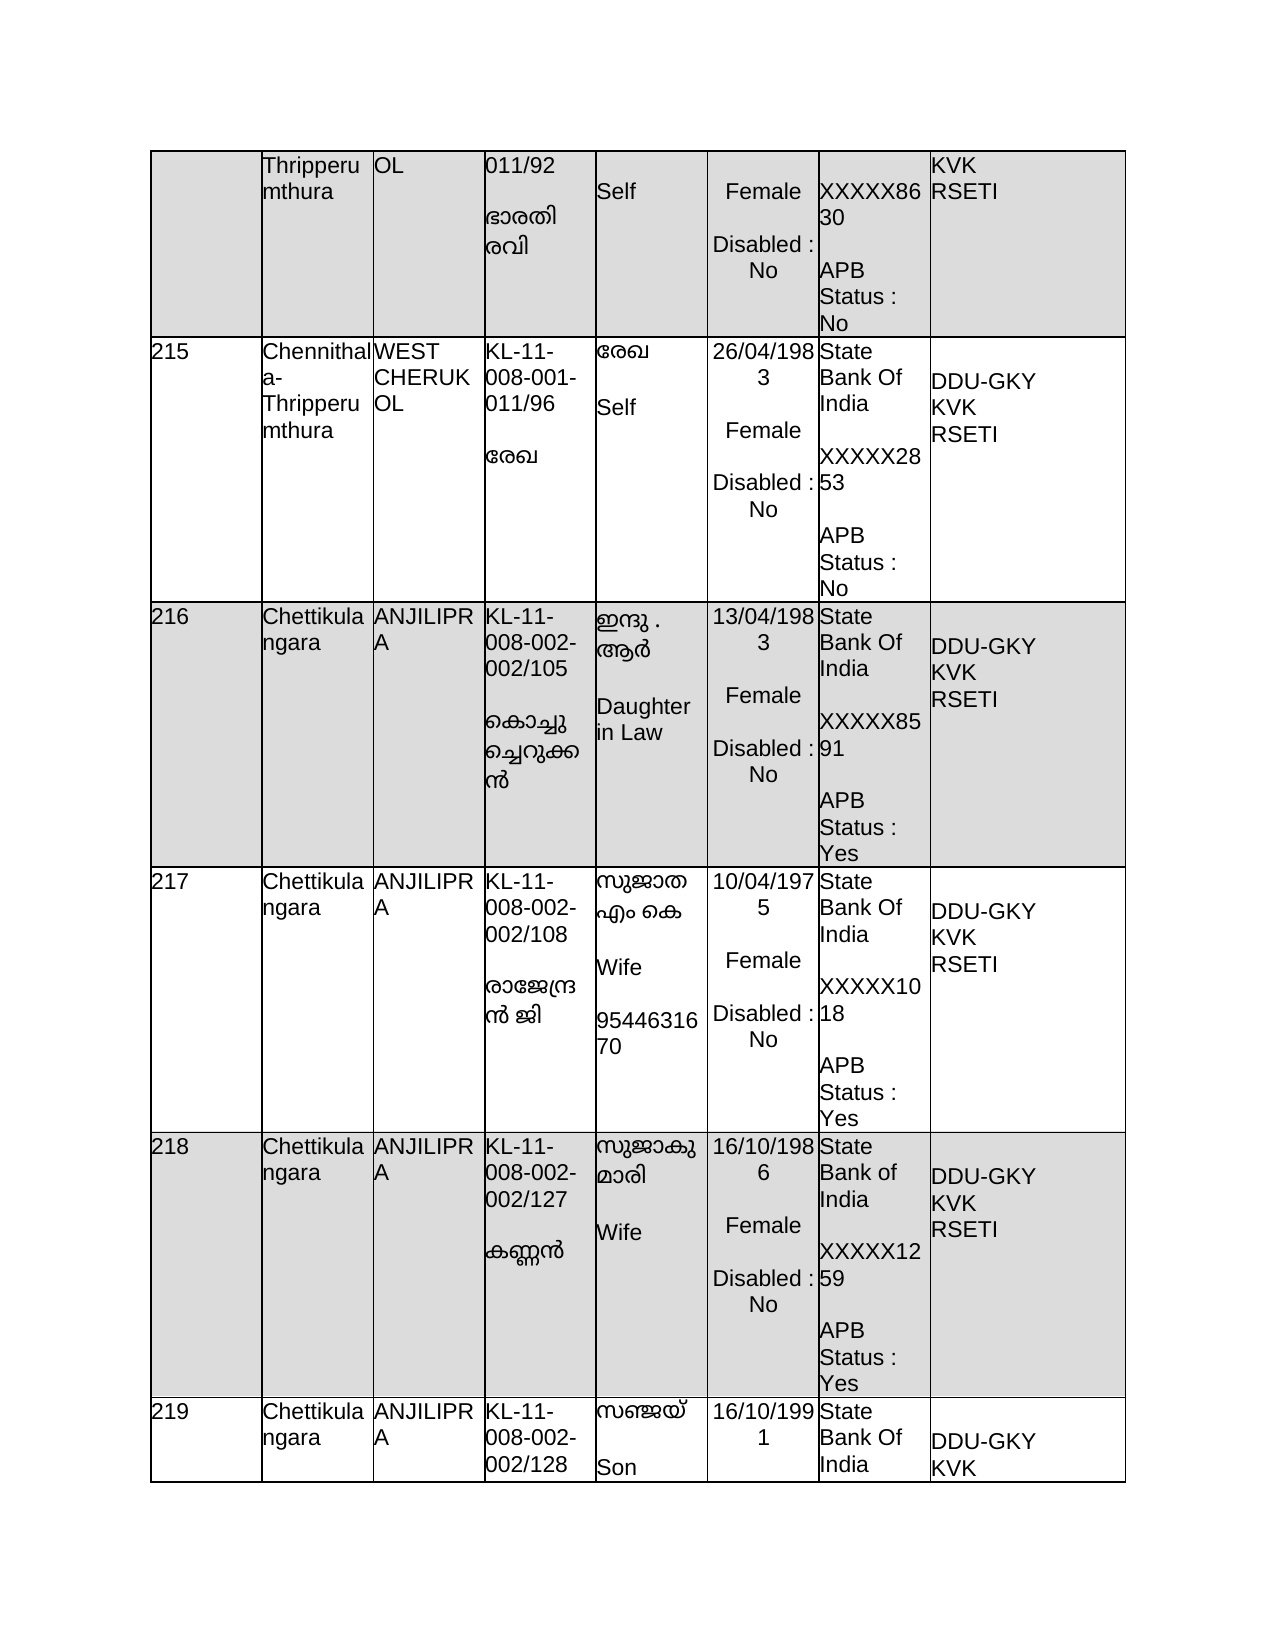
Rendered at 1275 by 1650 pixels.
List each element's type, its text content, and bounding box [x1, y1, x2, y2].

table_cell 219 [152, 1398, 261, 1481]
table_cell രേഖ Self [597, 338, 707, 601]
table_cell 215 [152, 338, 261, 601]
table_cell Chennithala-Thripperumthura [263, 338, 373, 601]
table_cell Chettikulangara [263, 868, 373, 1131]
table_cell State Bank Of India XXXXX8591 APB Status : Yes [820, 603, 930, 866]
table_cell ANJILIPRA [374, 1133, 484, 1396]
table_cell ANJILIPRA [374, 868, 484, 1131]
table_cell ANJILIPRA [374, 1398, 484, 1481]
table_cell 217 [152, 868, 261, 1131]
table_cell ഇന്ദു . ആര്‍ Daughter in Law [597, 603, 707, 866]
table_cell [486, 1398, 595, 1481]
table_cell WEST CHERUKOL [374, 152, 484, 336]
table_cell [931, 603, 1125, 866]
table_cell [708, 152, 818, 336]
table_cell Chettikulangara [263, 1133, 373, 1396]
table_cell സുജാത എം കെ Wife 9544631670 [597, 868, 707, 1131]
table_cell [263, 152, 373, 336]
table_cell ANJILIPRA [374, 603, 484, 866]
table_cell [820, 1398, 930, 1481]
table_cell [931, 338, 1125, 601]
table_cell 16/10/1986 Female Disabled : No [708, 1133, 818, 1396]
table_cell സഞ്ജയ് Son [597, 1398, 707, 1481]
table_cell 10/04/1975 Female Disabled : No [708, 868, 818, 1131]
table_cell 218 [152, 1133, 261, 1396]
table_cell 13/04/1983 Female Disabled : No [708, 603, 818, 866]
table_cell 26/04/1983 Female Disabled : No [708, 338, 818, 601]
table_cell 214 [152, 152, 261, 336]
table_cell State Bank Of India XXXXX1018 APB Status : Yes [820, 868, 930, 1131]
table_cell KL-11-008-002-002/127 കണ്ണന്‍ [486, 1133, 595, 1396]
table_cell KL-11-008-002-002/105 കൊച്ചുച്ചെറുക്കന്‍ [486, 603, 595, 866]
table_cell Chettikulangara [263, 1398, 373, 1481]
table_cell Chettikulangara [263, 603, 373, 866]
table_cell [820, 152, 930, 336]
table_cell [931, 868, 1125, 1131]
table_cell State Bank Of India XXXXX2853 APB Status : No [820, 338, 930, 601]
table_cell ഭാരതി രവി Self [597, 152, 707, 336]
table_cell 216 [152, 603, 261, 866]
table_cell [931, 1398, 1125, 1481]
table_cell [931, 152, 1125, 336]
table_cell WEST CHERUKOL [374, 338, 484, 601]
table_cell [931, 1133, 1125, 1396]
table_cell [708, 1398, 818, 1481]
table_cell KL-11-008-001-011/96 രേഖ [486, 338, 595, 601]
table_cell സുജാകുമാരി Wife [597, 1133, 707, 1396]
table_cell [486, 152, 595, 336]
table_cell KL-11-008-002-002/108 രാജേന്ദ്രന്‍ ജി [486, 868, 595, 1131]
table_cell State Bank of India XXXXX1259 APB Status : Yes [820, 1133, 930, 1396]
